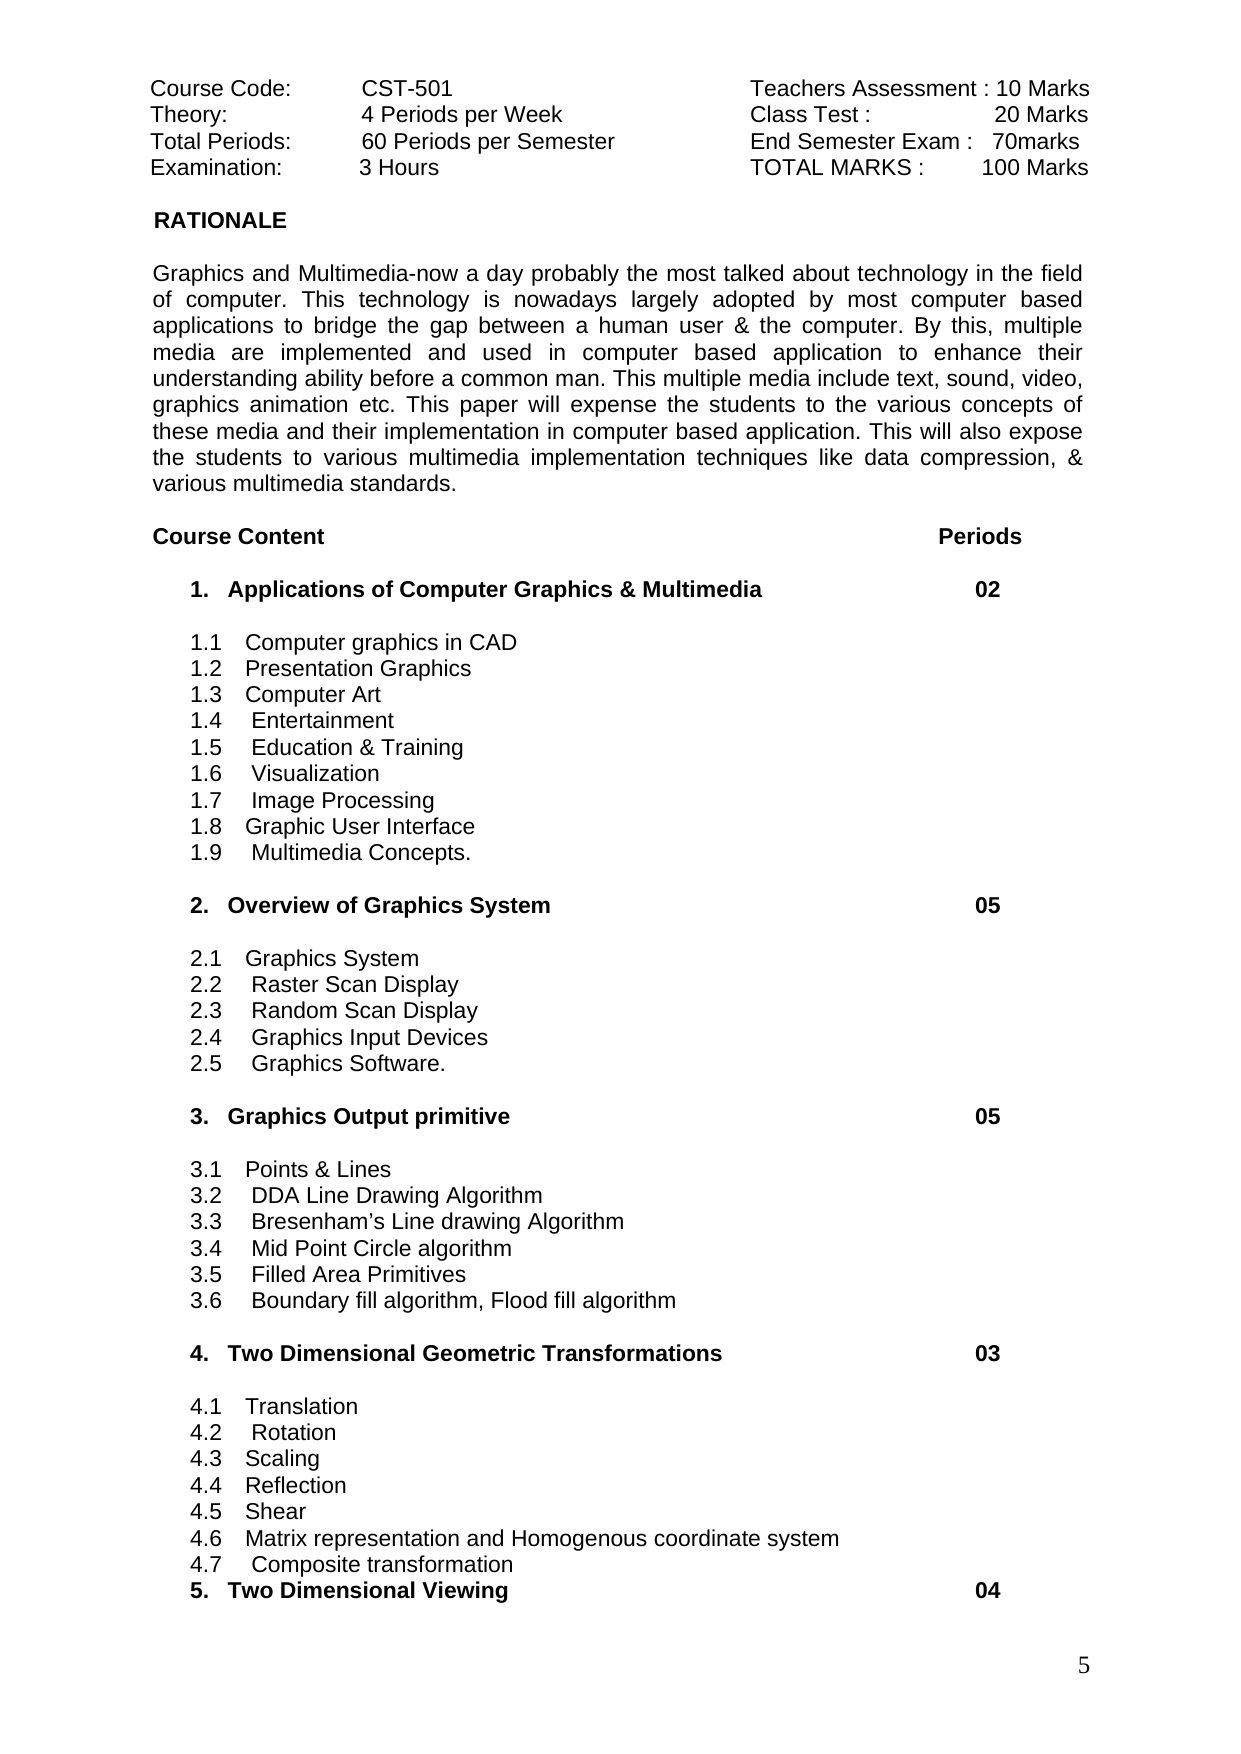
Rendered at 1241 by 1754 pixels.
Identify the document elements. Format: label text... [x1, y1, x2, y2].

list Graphics Input Devices [190, 1024, 1084, 1050]
list Graphics Software. [190, 1050, 1084, 1076]
text Course Code: CST-501 Teachers Assessment : 10 Marks [150, 75, 1090, 101]
list DDA Line Drawing Algorithm [190, 1182, 1084, 1208]
list Education & Training [190, 734, 1084, 760]
list Computer graphics in CAD [190, 628, 1084, 655]
text Examination: 3 Hours TOTAL MARKS : 100 Marks [150, 154, 1090, 180]
list Boundary fill algorithm, Flood fill algorithm [190, 1287, 1084, 1314]
list Computer Art [190, 681, 1084, 707]
list Graphic User Interface [190, 813, 1084, 839]
list Rotation [190, 1419, 1084, 1445]
text Graphics and Multimedia-now a day probably the most talked about technology in the field of computer. This technology is nowadays largely adopted by most computer based applications to bridge the gap between a human user & the computer. By this, multiple media are implemented and used in computer based application to enhance their understanding ability before a common man. This multiple media include text, sound, video, graphics animation etc. This paper will expense the students to the various concepts of these media and their implementation in computer based application. This will also expose the students to various multimedia implementation techniques like data compression, & various multimedia standards. [152, 259, 1084, 497]
list Bresenham’s Line drawing Algorithm [190, 1208, 1084, 1234]
text Theory: 4 Periods per Week Class Test : 20 Marks [150, 101, 1090, 128]
list Points & Lines [190, 1156, 1084, 1182]
list Overview of Graphics System 05 [190, 892, 1084, 918]
text Course Content Periods [152, 523, 1084, 549]
list Presentation Graphics [190, 655, 1084, 681]
list Composite transformation [190, 1551, 1084, 1577]
list Visualization [190, 760, 1084, 787]
list Scaling [190, 1445, 1084, 1472]
list Graphics Output primitive 05 [190, 1103, 1084, 1129]
list Random Scan Display [190, 997, 1084, 1024]
list Multimedia Concepts. [190, 839, 1084, 866]
list Applications of Computer Graphics & Multimedia 02 [190, 576, 1084, 602]
list Reflection [190, 1472, 1084, 1498]
list Graphics System [190, 945, 1084, 971]
list Two Dimensional Geometric Transformations 03 [190, 1340, 1084, 1366]
list Shear [190, 1498, 1084, 1524]
list Raster Scan Display [190, 971, 1084, 997]
text Total Periods: 60 Periods per Semester End Semester Exam : 70marks [150, 128, 1090, 154]
list Translation [190, 1393, 1084, 1419]
list Entertainment [190, 707, 1084, 734]
list Two Dimensional Viewing 04 [190, 1577, 1084, 1603]
text RATIONALE [153, 207, 546, 233]
list Mid algorithm [190, 1234, 1084, 1261]
list Filled Area Primitives [190, 1261, 1084, 1287]
list Matrix representation and Homogenous coordinate system [190, 1524, 1084, 1551]
list Image Processing [190, 787, 1084, 813]
